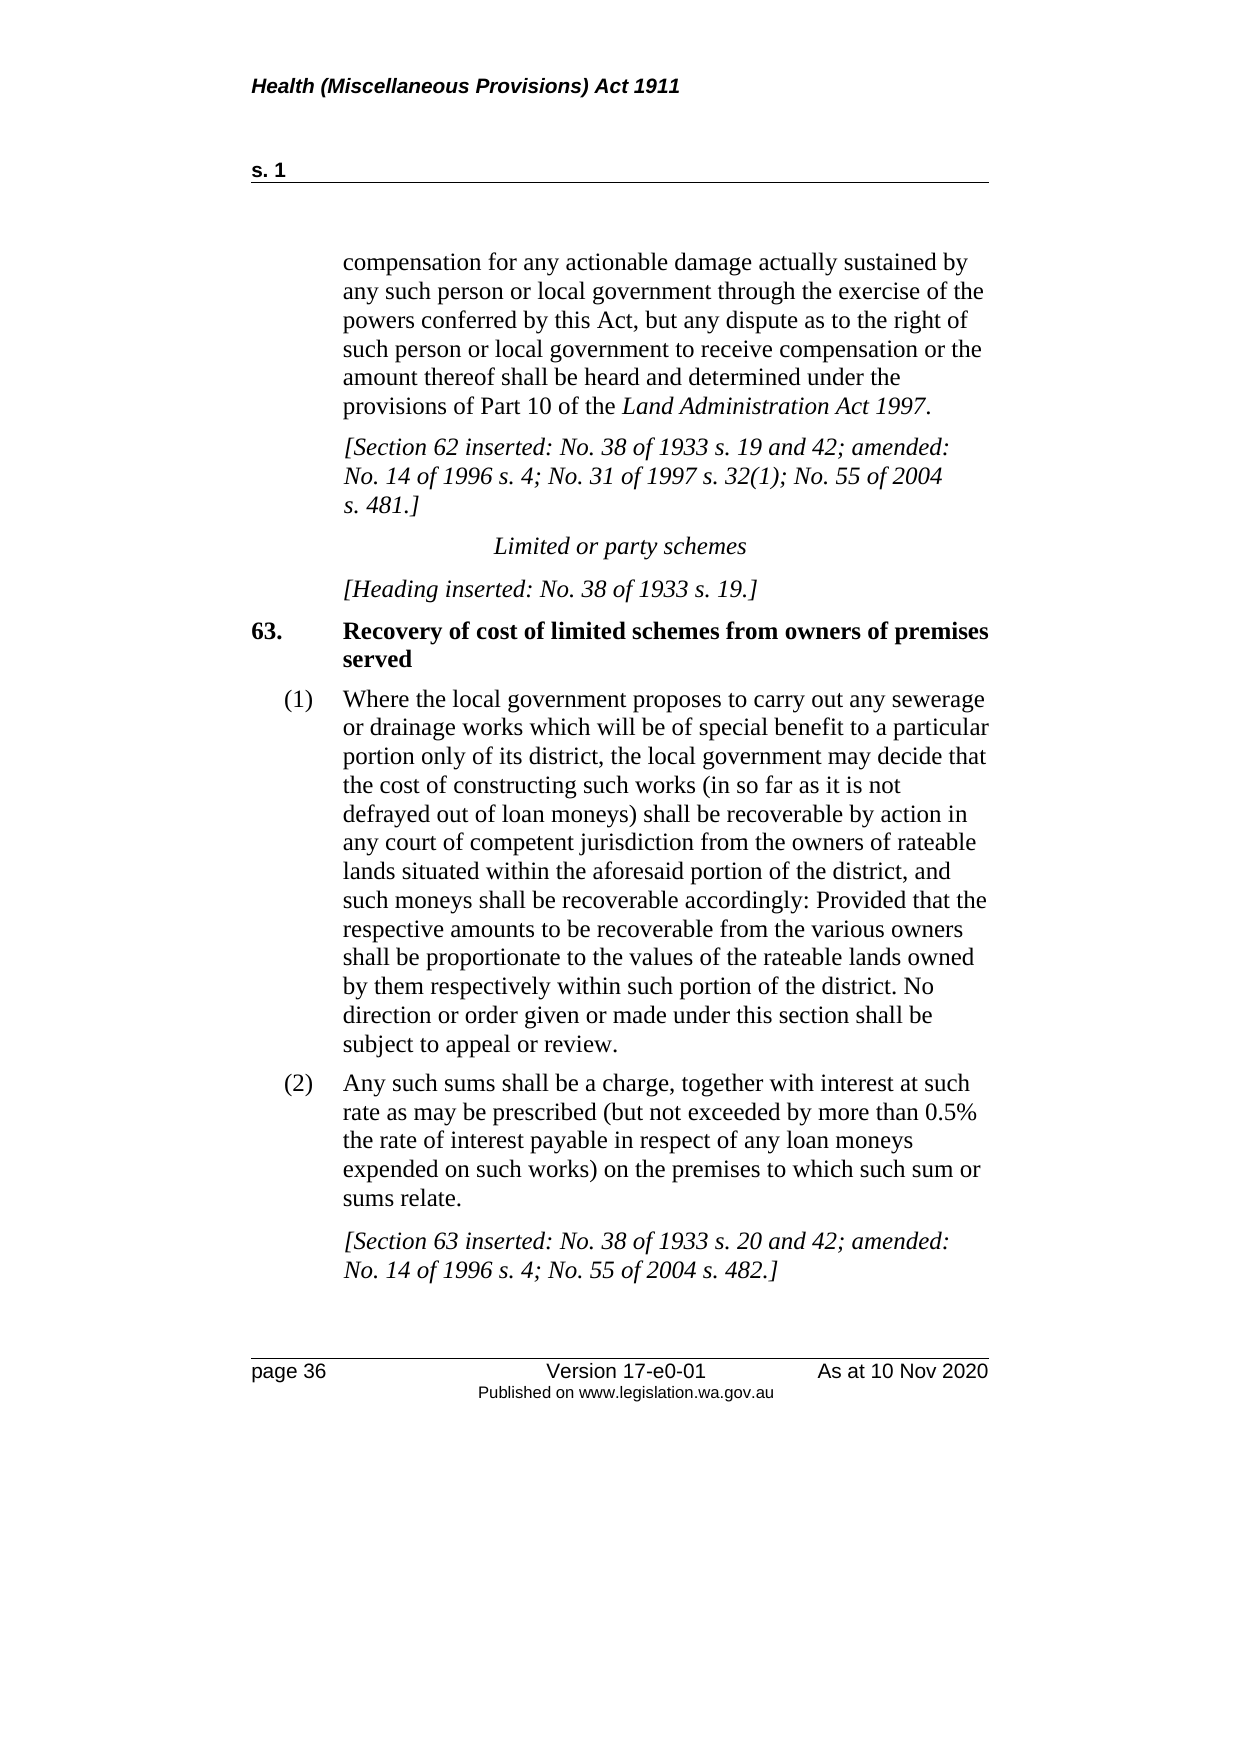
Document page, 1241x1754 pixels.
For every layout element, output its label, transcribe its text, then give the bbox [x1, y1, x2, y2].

subtitle Limited or party schemes [251, 531, 989, 560]
subtitle 63. Recovery of cost of limited schemes from owners of premises served [251, 616, 989, 673]
text [Section 63 inserted: No. 38 of 1933 s. 20 and 42; amended: No. 14 of 1996 s. 4; No. 55 of 2004 s. 482.] [251, 1226, 989, 1284]
text (1) Where the local government proposes to carry out any sewerage or drainage works which will be of special benefit to a particular portion only of its district, the local government may decide that the cost of constructing such works (in so far as it is not defrayed out of loan moneys) shall be recoverable by action in any court of competent jurisdiction from the owners of rateable lands situated within the aforesaid portion of the district, and such moneys shall be recoverable accordingly: Provided that the respective amounts to be recoverable from the various owners shall be proportionate to the values of the rateable lands owned by them respectively within such portion of the district. No direction or order given or made under this section shall be subject to appeal or review. [251, 684, 989, 1057]
subtitle [Heading inserted: No. 38 of 1933 s. 19.] [251, 574, 989, 603]
text [Section 62 inserted: No. 38 of 1933 s. 19 and 42; amended: No. 14 of 1996 s. 4; No. 31 of 1997 s. 32(1); No. 55 of 2004 s. 481.] [251, 432, 989, 519]
text (2) Any such sums shall be a charge, together with interest at such rate as may be prescribed (but not exceeded by more than 0.5% the rate of interest payable in respect of any loan moneys expended on such works) on the premises to which such sum or sums relate. [251, 1068, 989, 1212]
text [251, 247, 989, 420]
